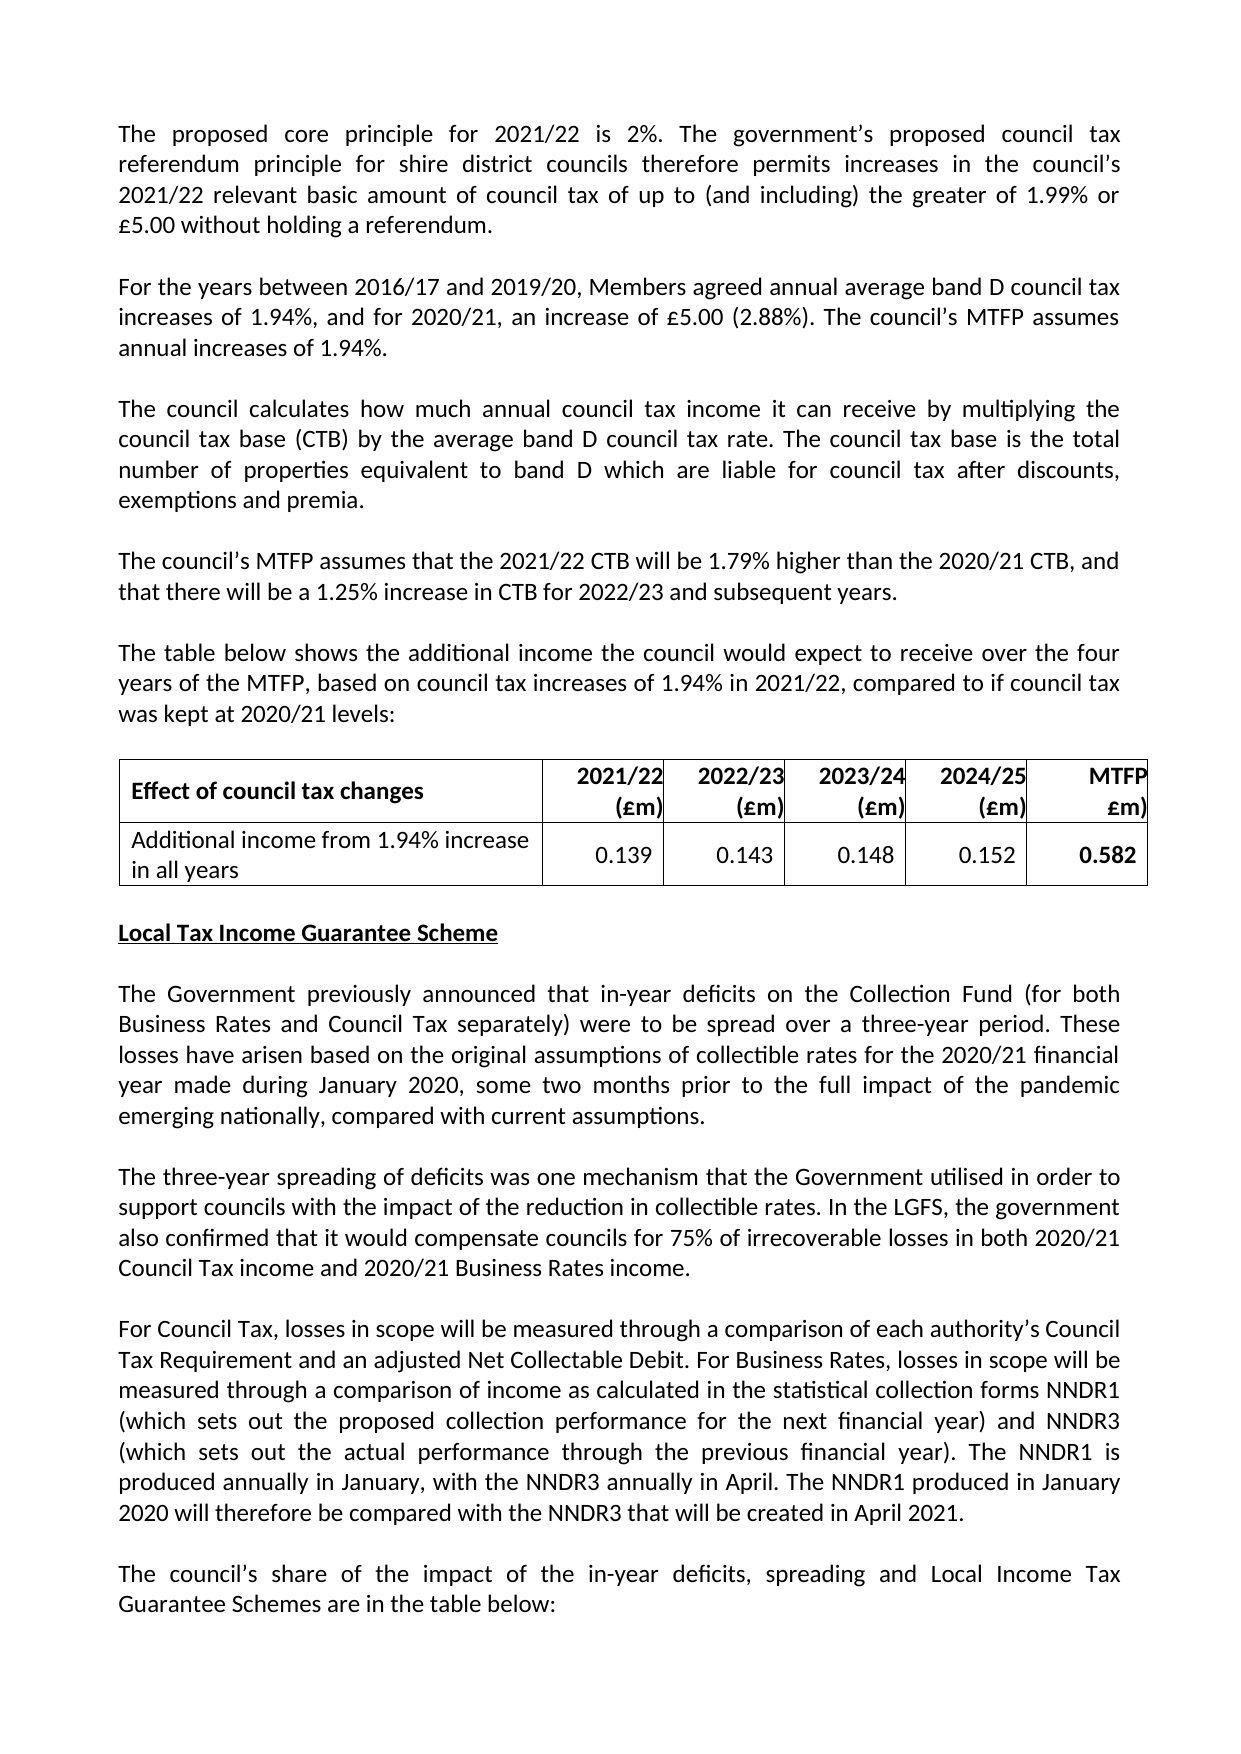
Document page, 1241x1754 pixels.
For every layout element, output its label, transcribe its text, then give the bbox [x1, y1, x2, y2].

table_cell 0.582 [1027, 823, 1147, 885]
text The table below shows the additional income the council would expect to receive over the four years of the MTFP, based on council tax increases of 1.94% in 2021/22, compared to if council tax was kept at 2020/21 levels: [118, 637, 1122, 728]
text The three-year spreading of deficits was one mechanism that the Government utilised in order to support councils with the impact of the reduction in collectible rates. In the LGFS, the government also confirmed that it would compensate councils for 75% of irrecoverable losses in both 2020/21 Council Tax income and 2020/21 Business Rates income. [118, 1161, 1122, 1283]
table_cell 0.143 [664, 823, 784, 885]
text The proposed core principle for 2021/22 is 2%. The government’s proposed council tax referendum principle for shire district councils therefore permits increases in the council’s 2021/22 relevant basic amount of council tax of up to (and including) the greater of 1.99% or £5.00 without holding a referendum. [118, 118, 1122, 240]
text The Government previously announced that in-year deficits on the Collection Fund (for both Business Rates and Council Tax separately) were to be spread over a three-year period. These losses have arisen based on the original assumptions of collectible rates for the 2020/21 financial year made during January 2020, some two months prior to the full impact of the pandemic emerging nationally, compared with current assumptions. [118, 978, 1122, 1130]
table_cell Additional income from 1.94% increase in all years [120, 823, 542, 885]
text For the years between 2016/17 and 2019/20, Members agreed annual average band D council tax increases of 1.94%, and for 2020/21, an increase of £5.00 (2.88%). The council’s MTFP assumes annual increases of 1.94%. [118, 271, 1122, 362]
table_header 2024/25 (£m) [906, 760, 1026, 822]
table_header 2021/22 (£m) [543, 760, 663, 822]
table_cell 0.139 [543, 823, 663, 885]
table_header MTFP £m) [1027, 760, 1147, 822]
text The council calculates how much annual council tax income it can receive by multiplying the council tax base (CTB) by the average band D council tax rate. The council tax base is the total number of properties equivalent to band D which are liable for council tax after discounts, exemptions and premia. [118, 393, 1122, 515]
text For Council Tax, losses in scope will be measured through a comparison of each authority’s Council Tax Requirement and an adjusted Net Collectable Debit. For Business Rates, losses in scope will be measured through a comparison of income as calculated in the statistical collection forms NNDR1 (which sets out the proposed collection performance for the next financial year) and NNDR3 (which sets out the actual performance through the previous financial year). The NNDR1 is produced annually in January, with the NNDR3 annually in April. The NNDR1 produced in January 2020 will therefore be compared with the NNDR3 that will be created in April 2021. [118, 1313, 1122, 1527]
table_cell 0.152 [906, 823, 1026, 885]
text The council’s share of the impact of the in-year deficits, spreading and Local Income Tax Guarantee Schemes are in the table below: [118, 1558, 1122, 1619]
table_header 2023/24 (£m) [785, 760, 905, 822]
text Local Tax Income Guarantee Scheme [118, 917, 1122, 947]
table_cell 0.148 [785, 823, 905, 885]
table_header Effect of council tax changes [120, 760, 542, 822]
table_header 2022/23 (£m) [664, 760, 784, 822]
text The council’s MTFP assumes that the 2021/22 CTB will be 1.79% higher than the 2020/21 CTB, and that there will be a 1.25% increase in CTB for 2022/23 and subsequent years. [118, 545, 1122, 606]
